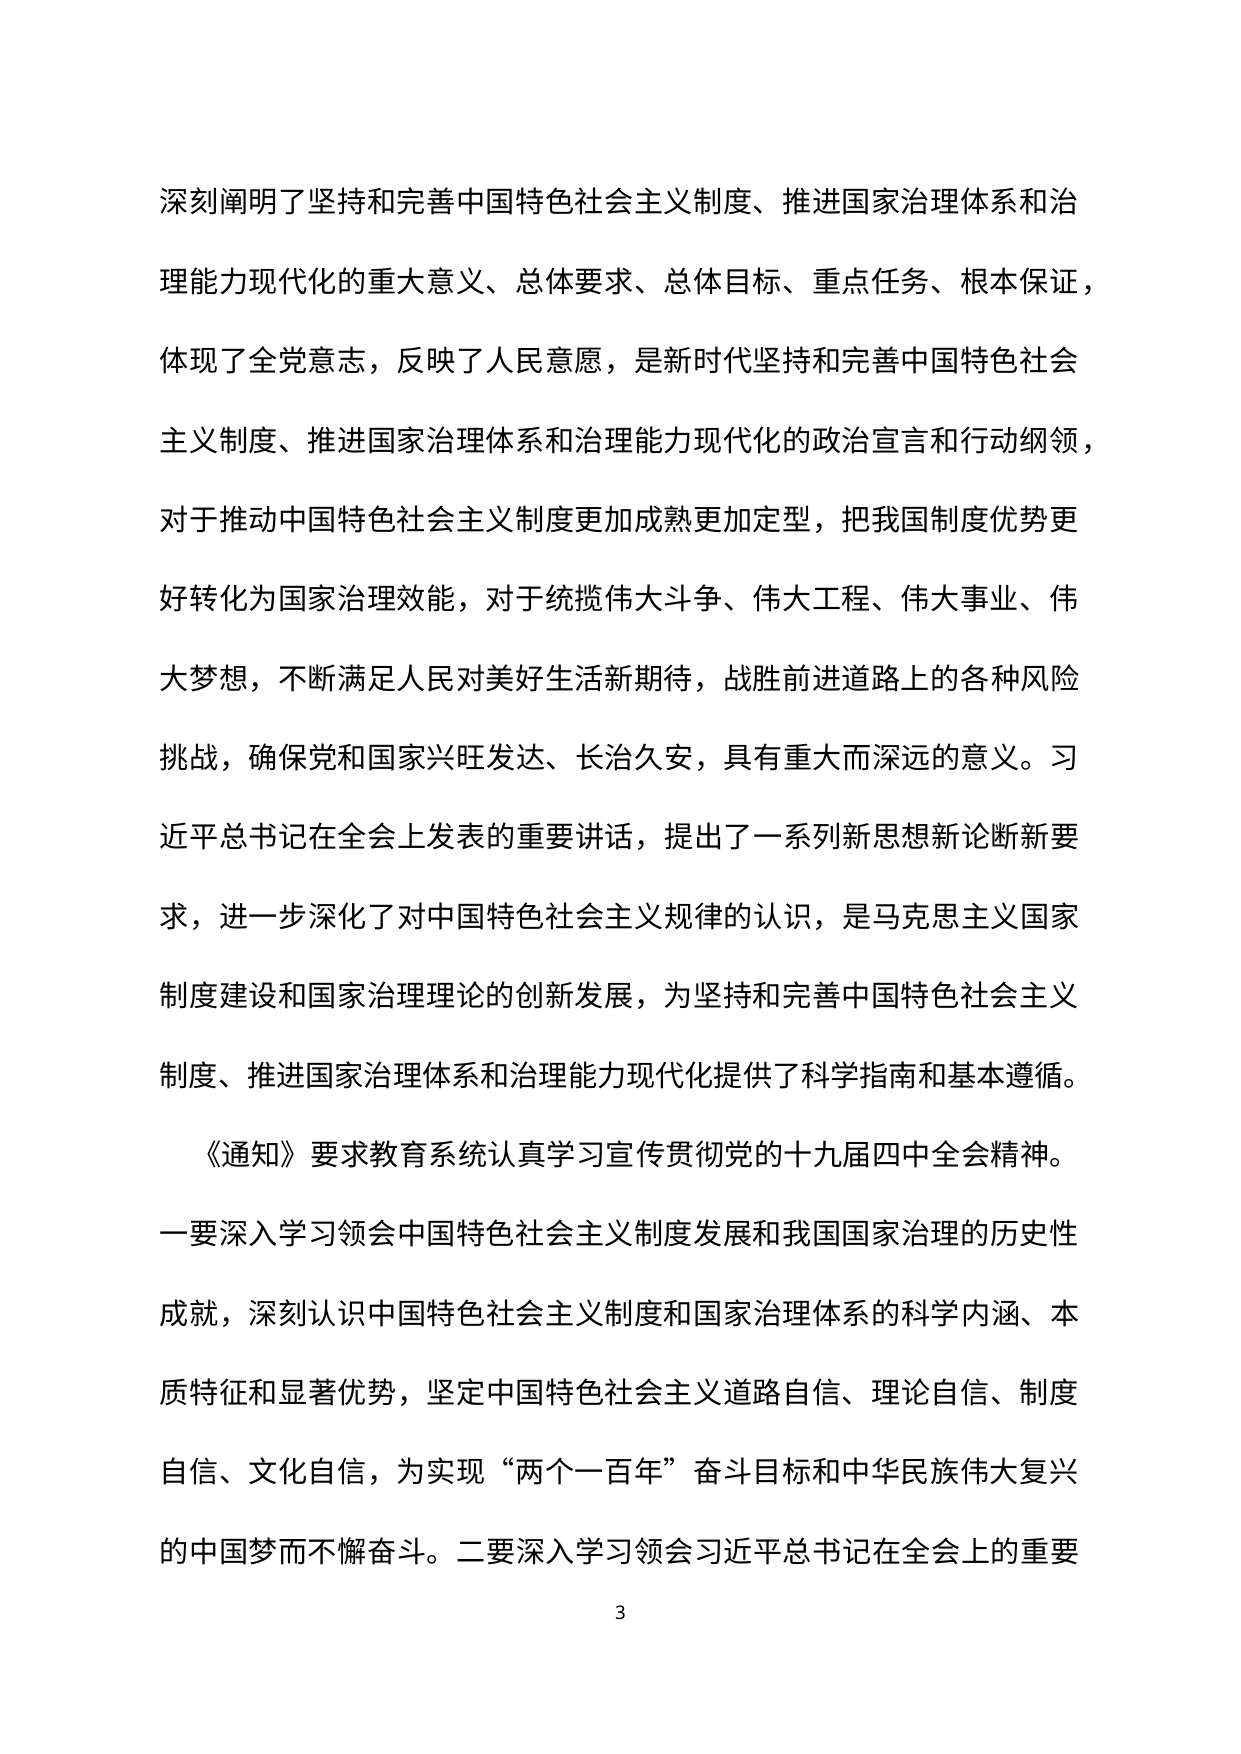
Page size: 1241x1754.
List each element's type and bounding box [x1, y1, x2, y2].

text [159, 1113, 1081, 1589]
text [159, 160, 1081, 1113]
